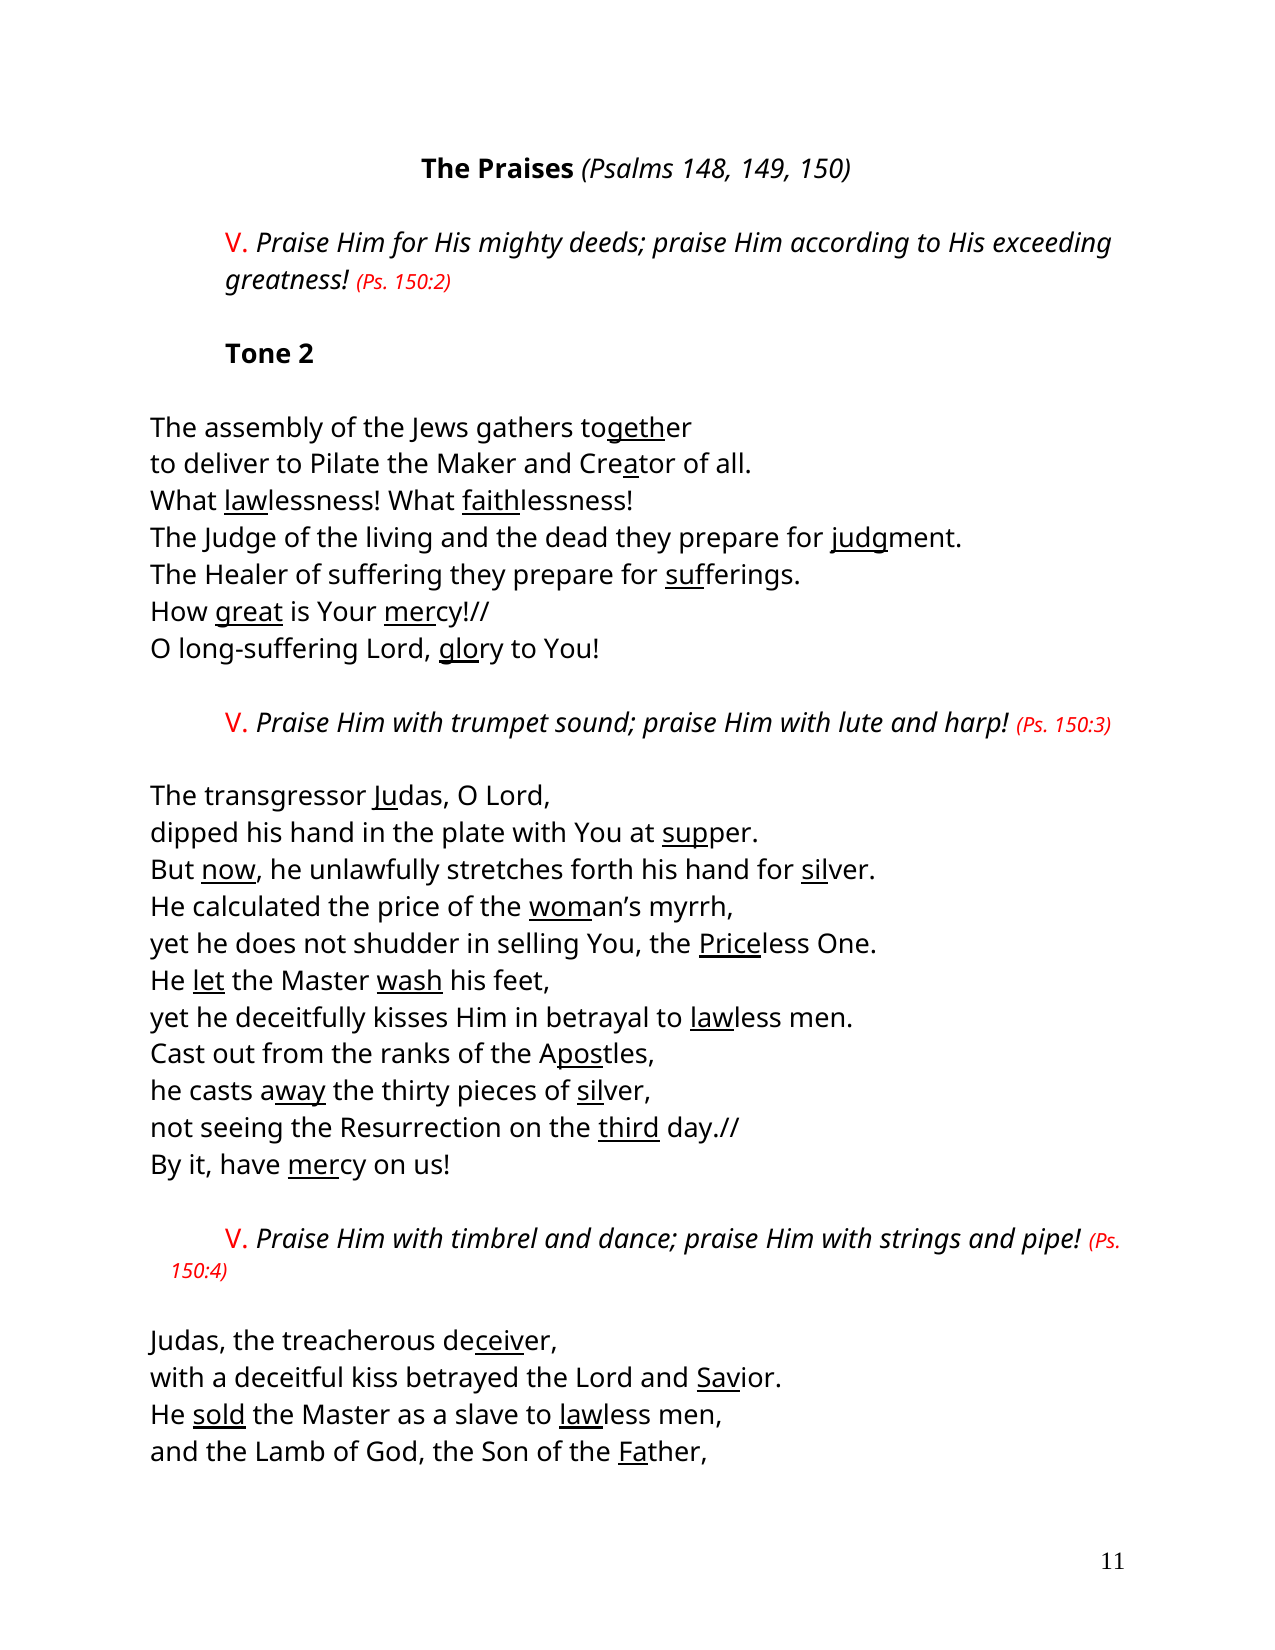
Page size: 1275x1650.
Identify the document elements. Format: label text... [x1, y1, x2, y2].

text he casts away the thirty pieces of silver, [150, 1072, 1125, 1109]
text V. Praise Him with timbrel and dance; praise Him with strings and pipe! (Ps. 150:4) [170, 1219, 1125, 1285]
text He sold the Master as a slave to lawless men, [150, 1395, 1125, 1432]
text to deliver to Pilate the Maker and Creator of all. [150, 445, 1125, 482]
text Tone 2 [225, 334, 1125, 371]
text The Judge of the living and the dead they prepare for judgment. [150, 519, 1125, 556]
text and the Lamb of God, the Son of the Father, [150, 1432, 1125, 1469]
text He let the Master wash his feet, [150, 961, 1125, 998]
text V. Praise Him with trumpet sound; praise Him with lute and harp! (Ps. 150:3) [225, 703, 1125, 740]
text yet he does not shudder in selling You, the Priceless One. [150, 924, 1125, 961]
text V. Praise Him for His mighty deeds; praise Him according to His exceeding [150, 224, 1125, 261]
text dipped his hand in the plate with You at supper. [150, 814, 1125, 851]
text The transgressor Judas, O Lord, [150, 777, 1125, 814]
text greatness! (Ps. 150:2) [150, 261, 1125, 297]
text with a deceitful kiss betrayed the Lord and Savior. [150, 1358, 1125, 1395]
text But now, he unlawfully stretches forth his hand for silver. [150, 851, 1125, 887]
text Cast out from the ranks of the Apostles, [150, 1035, 1125, 1072]
text yet he deceitfully kisses Him in betrayal to lawless men. [150, 998, 1125, 1035]
text O long-suffering Lord, glory to You! [150, 629, 1125, 666]
text Judas, the treacherous deceiver, [150, 1322, 1125, 1358]
text not seeing the Resurrection on the third day.// [150, 1109, 1125, 1146]
text How great is Your mercy!// [150, 592, 1125, 629]
text The assembly of the Jews gathers together [150, 408, 1125, 445]
text What lawlessness! What faithlessness! [150, 482, 1125, 519]
text The Healer of suffering they prepare for sufferings. [150, 556, 1125, 592]
text The Praises (Psalms 148, 149, 150) [150, 150, 1125, 187]
text By it, have mercy on us! [150, 1146, 1125, 1182]
text He calculated the price of the woman’s myrrh, [150, 887, 1125, 924]
